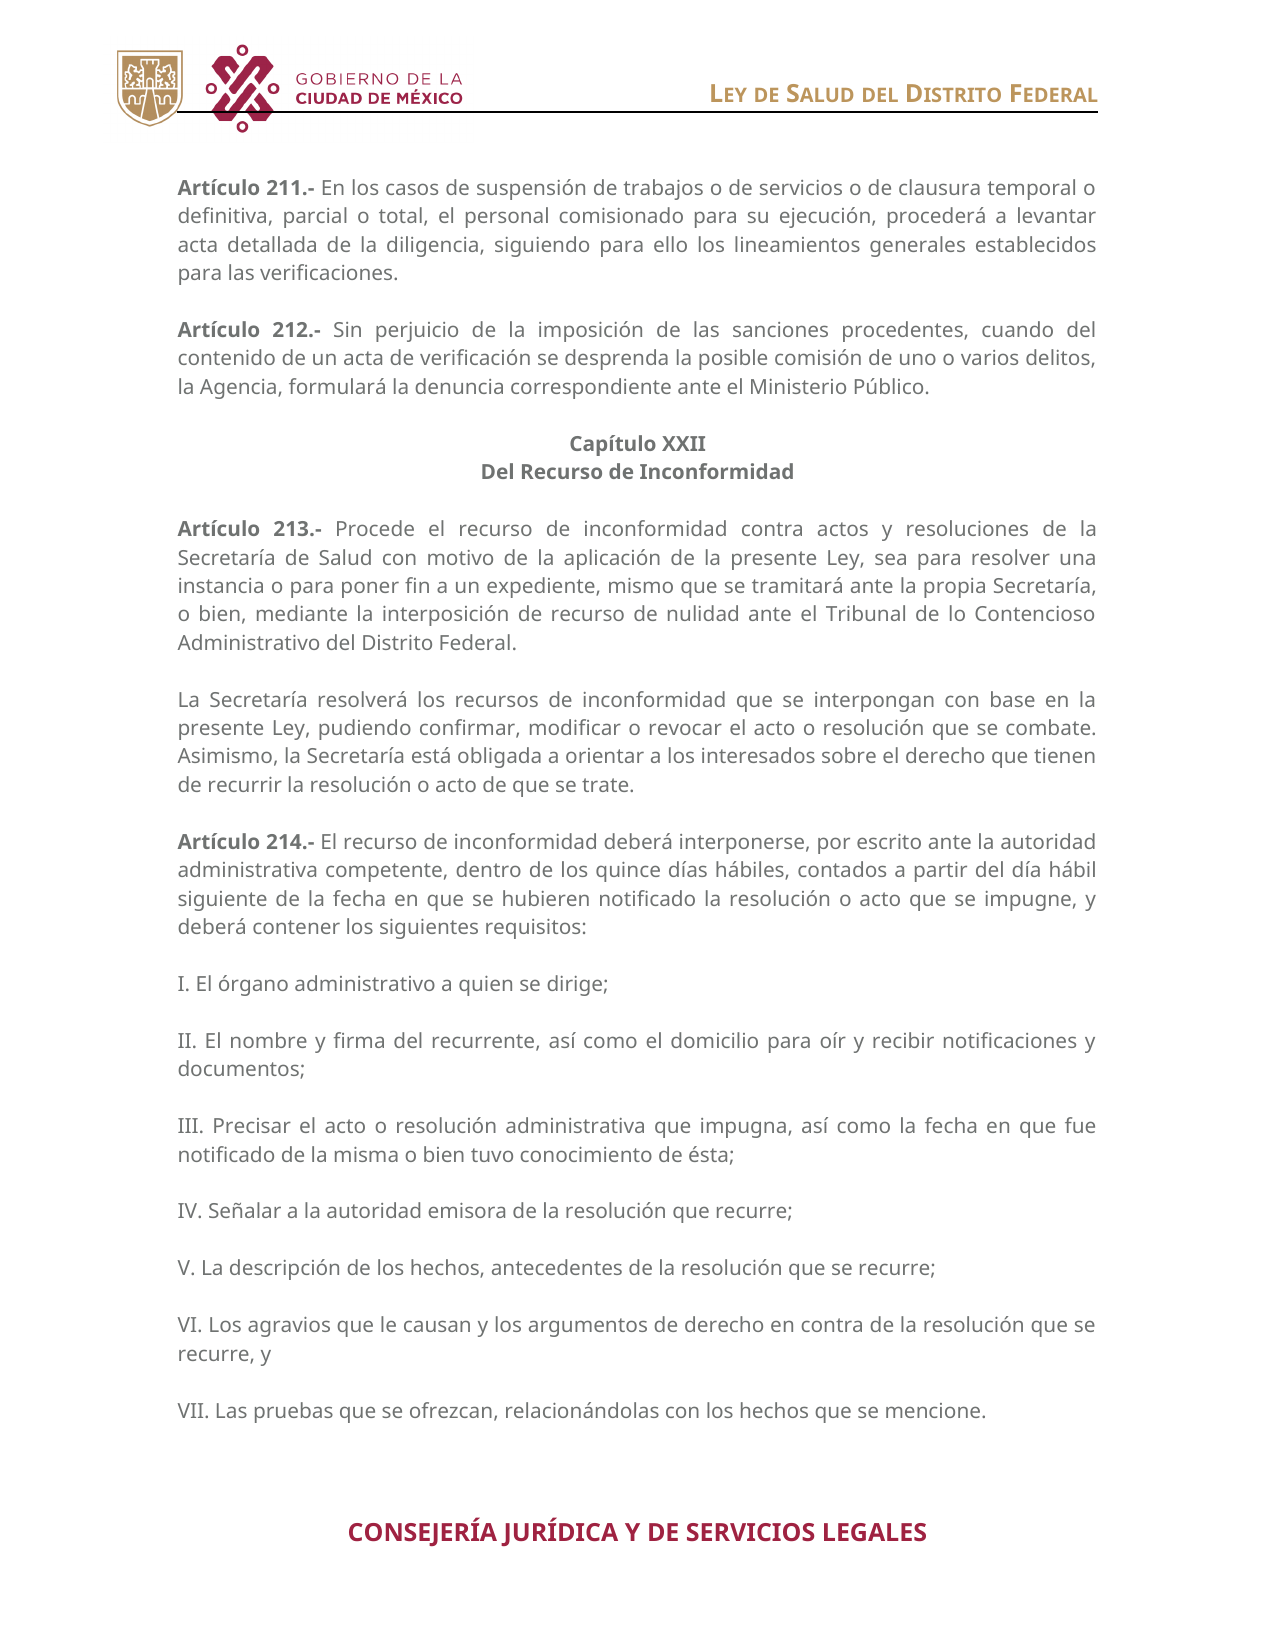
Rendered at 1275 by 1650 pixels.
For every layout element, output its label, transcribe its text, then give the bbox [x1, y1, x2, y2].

picture [103, 36, 474, 143]
text Artículo 211.- En los casos de suspensión de trabajos o de servicios o de clausura temporal o definitiva, parcial o total, el personal comisionado para su ejecución, procederá a levantar acta detallada de la diligencia, siguiendo para ello los lineamientos generales establecidos para las verificaciones. [177, 173, 1098, 287]
text II. El nombre y firma del recurrente, así como el domicilio para oír y recibir notificaciones y documentos; [177, 1026, 1098, 1083]
text IV. Señalar a la autoridad emisora de la resolución que recurre; [177, 1197, 1098, 1225]
text V. La descripción de los hechos, antecedentes de la resolución que se recurre; [177, 1253, 1098, 1282]
text Artículo 213.- Procede el recurso de inconformidad contra actos y resoluciones de la Secretaría de Salud con motivo de la aplicación de la presente Ley, sea para resolver una instancia o para poner fin a un expediente, mismo que se tramitará ante la propia Secretaría, o bien, mediante la interposición de recurso de nulidad ante el Tribunal de lo Contencioso Administrativo del Distrito Federal. [177, 514, 1098, 656]
text Capítulo XXII [177, 429, 1098, 457]
text VI. Los agravios que le causan y los argumentos de derecho en contra de la resolución que se recurre, y [177, 1310, 1098, 1367]
text La Secretaría resolverá los recursos de inconformidad que se interpongan con base en la presente Ley, pudiendo confirmar, modificar o revocar el acto o resolución que se combate. Asimismo, la Secretaría está obligada a orientar a los interesados sobre el derecho que tienen de recurrir la resolución o acto de que se trate. [177, 685, 1098, 798]
text I. El órgano administrativo a quien se dirige; [177, 969, 1098, 998]
text VII. Las pruebas que se ofrezcan, relacionándolas con los hechos que se mencione. [177, 1396, 1098, 1424]
text Artículo 212.- Sin perjuicio de la imposición de las sanciones procedentes, cuando del contenido de un acta de verificación se desprenda la posible comisión de uno o varios delitos, la Agencia, formulará la denuncia correspondiente ante el Ministerio Público. [177, 315, 1098, 400]
text Del Recurso de Inconformidad [177, 457, 1098, 486]
text Artículo 214.- El recurso de inconformidad deberá interponerse, por escrito ante la autoridad administrativa competente, dentro de los quince días hábiles, contados a partir del día hábil siguiente de la fecha en que se hubieren notificado la resolución o acto que se impugne, y deberá contener los siguientes requisitos: [177, 827, 1098, 941]
text III. Precisar el acto o resolución administrativa que impugna, así como la fecha en que fue notificado de la misma o bien tuvo conocimiento de ésta; [177, 1111, 1098, 1168]
